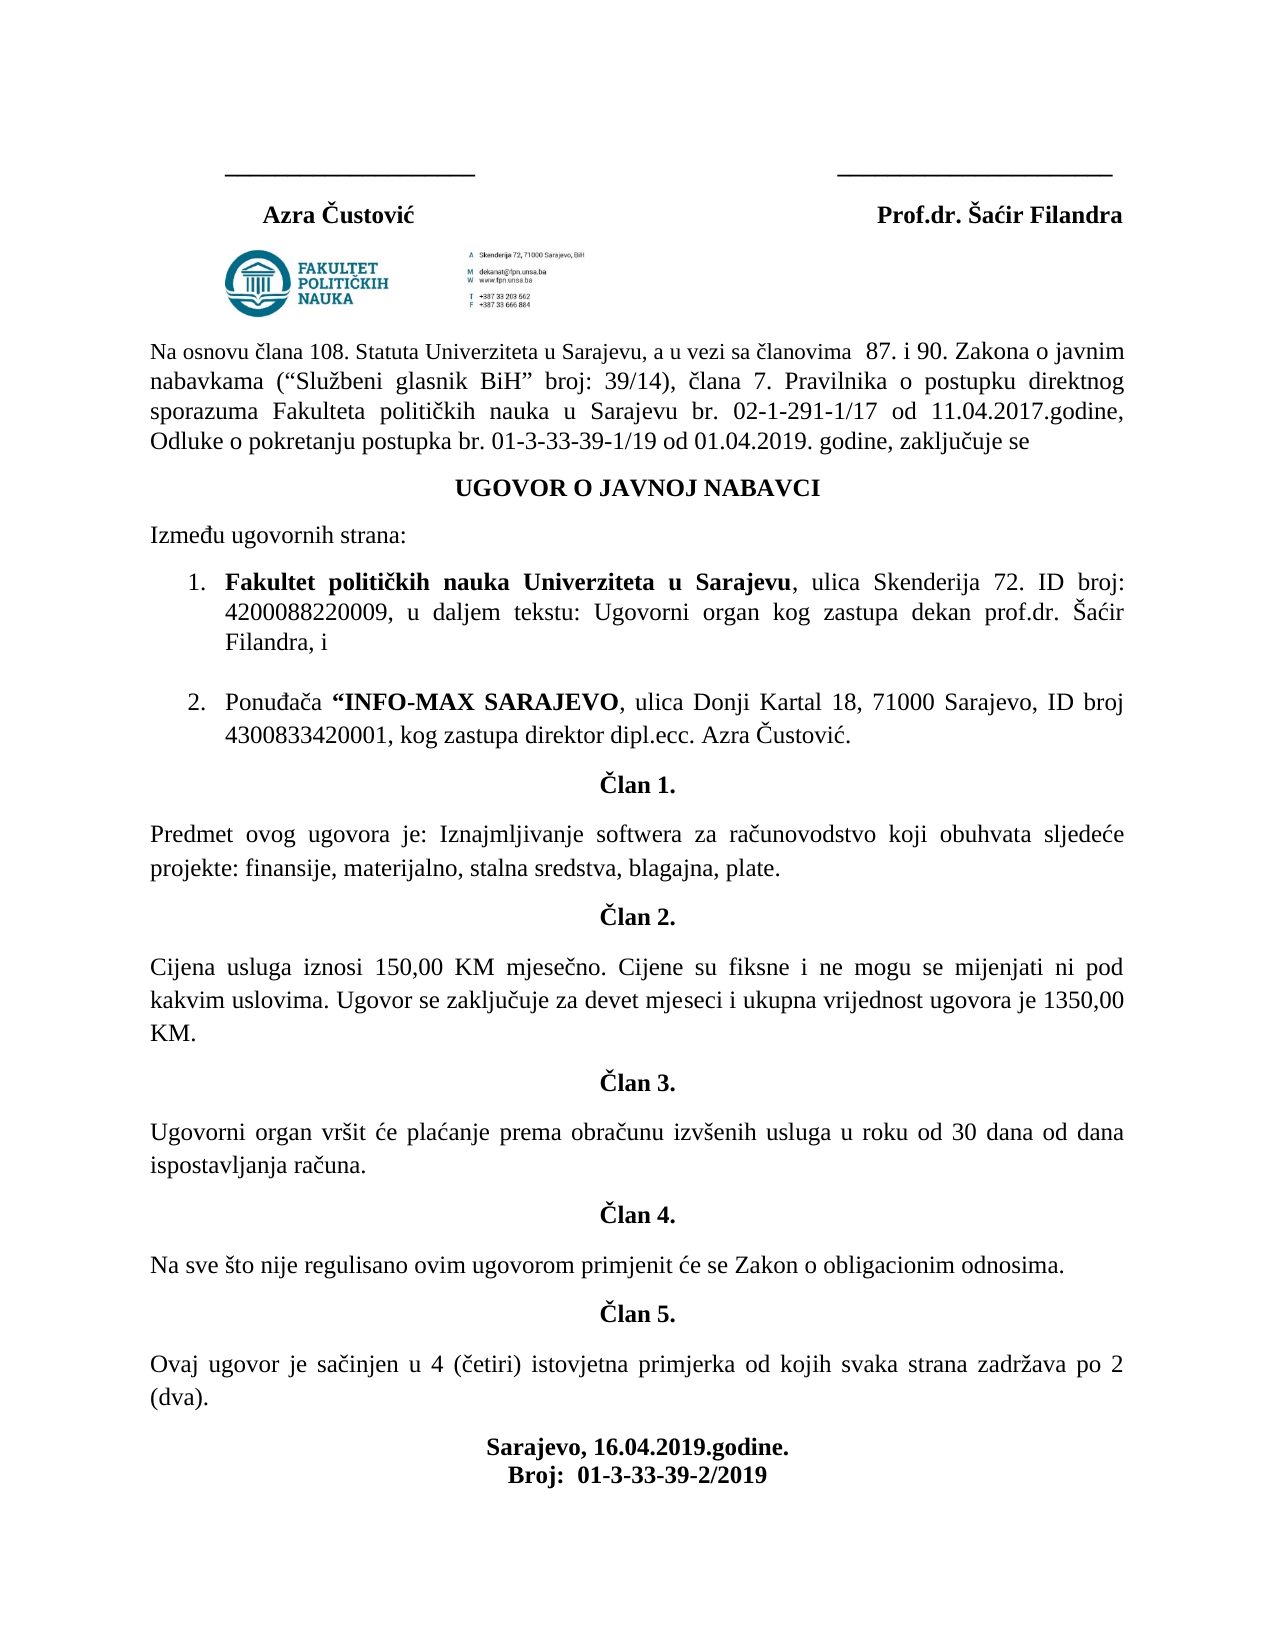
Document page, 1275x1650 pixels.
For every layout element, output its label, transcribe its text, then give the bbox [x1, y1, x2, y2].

list ____________________ ______________________ [225, 150, 1125, 179]
text Na osnovu člana 108. Statuta Univerziteta u Sarajevu, a u vezi sa članovima 87. i 90. Zakona o javnim nabavkama (“Službeni glasnik BiH” broj: 39/14), člana 7. Pravilnika o postupku direktnog sporazuma Fakulteta političkih nauka u Sarajevu br. 02-1-291-1/17 od 11.04.2017.godine, Odluke o pokretanju postupka br. 01-3-33-39-1/19 od 01.04.2019. godine, zaključuje se [150, 336, 1125, 455]
text UGOVOR O JAVNOJ NABAVCI [150, 473, 1125, 502]
text Cijena usluga iznosi 150,00 KM mjesečno. Cijene su fiksne i ne mogu se mijenjati ni pod kakvim uslovima. Ugovor se zaključuje za devet mjeseci i ukupna vrijednost ugovora je 1350,00 KM. [150, 952, 1125, 1047]
text Član 4. [150, 1200, 1125, 1229]
text Ugovorni organ vršit će plaćanje prema obračunu izvšenih usluga u roku od 30 dana od dana ispostavljanja računa. [150, 1117, 1125, 1179]
text Ovaj ugovor je sačinjen u 4 (četiri) istovjetna primjerka od kojih svaka strana zadržava po 2 (dva). [150, 1349, 1125, 1411]
text Predmet ovog ugovora je: Iznajmljivanje softwera za računovodstvo koji obuhvata sljedeće projekte: finansije, materijalno, stalna sredstva, blagajna, plate. [150, 819, 1125, 881]
text Azra Čustović Prof.dr. Šaćir Filandra [150, 200, 1125, 228]
text Član 2. [150, 902, 1125, 931]
text Između ugovornih strana: [150, 520, 1125, 549]
text Sarajevo, 16.04.2019.godine. [150, 1432, 1125, 1461]
text Član 5. [150, 1299, 1125, 1328]
text Član 1. [150, 770, 1125, 799]
list Ponuđača “INFO-MAX SARAJEVO, ulica Donji Kartal 18, 71000 Sarajevo, ID broj 4300833420001, kog zastupa direktor dipl.ecc. Azra Čustović. [187, 687, 1125, 749]
picture [225, 249, 585, 319]
text Član 3. [150, 1068, 1125, 1096]
text Broj: 01-3-33-39-2/2019 [150, 1461, 1125, 1489]
text Na sve što nije regulisano ovim ugovorom primjenit će se Zakon o obligacionim odnosima. [150, 1250, 1125, 1278]
list Fakultet političkih nauka Univerziteta u Sarajevu, ulica Skenderija 72. ID broj: 4200088220009, u daljem tekstu: Ugovorni organ kog zastupa dekan prof.dr. Šaćir Filandra, i [187, 567, 1125, 656]
